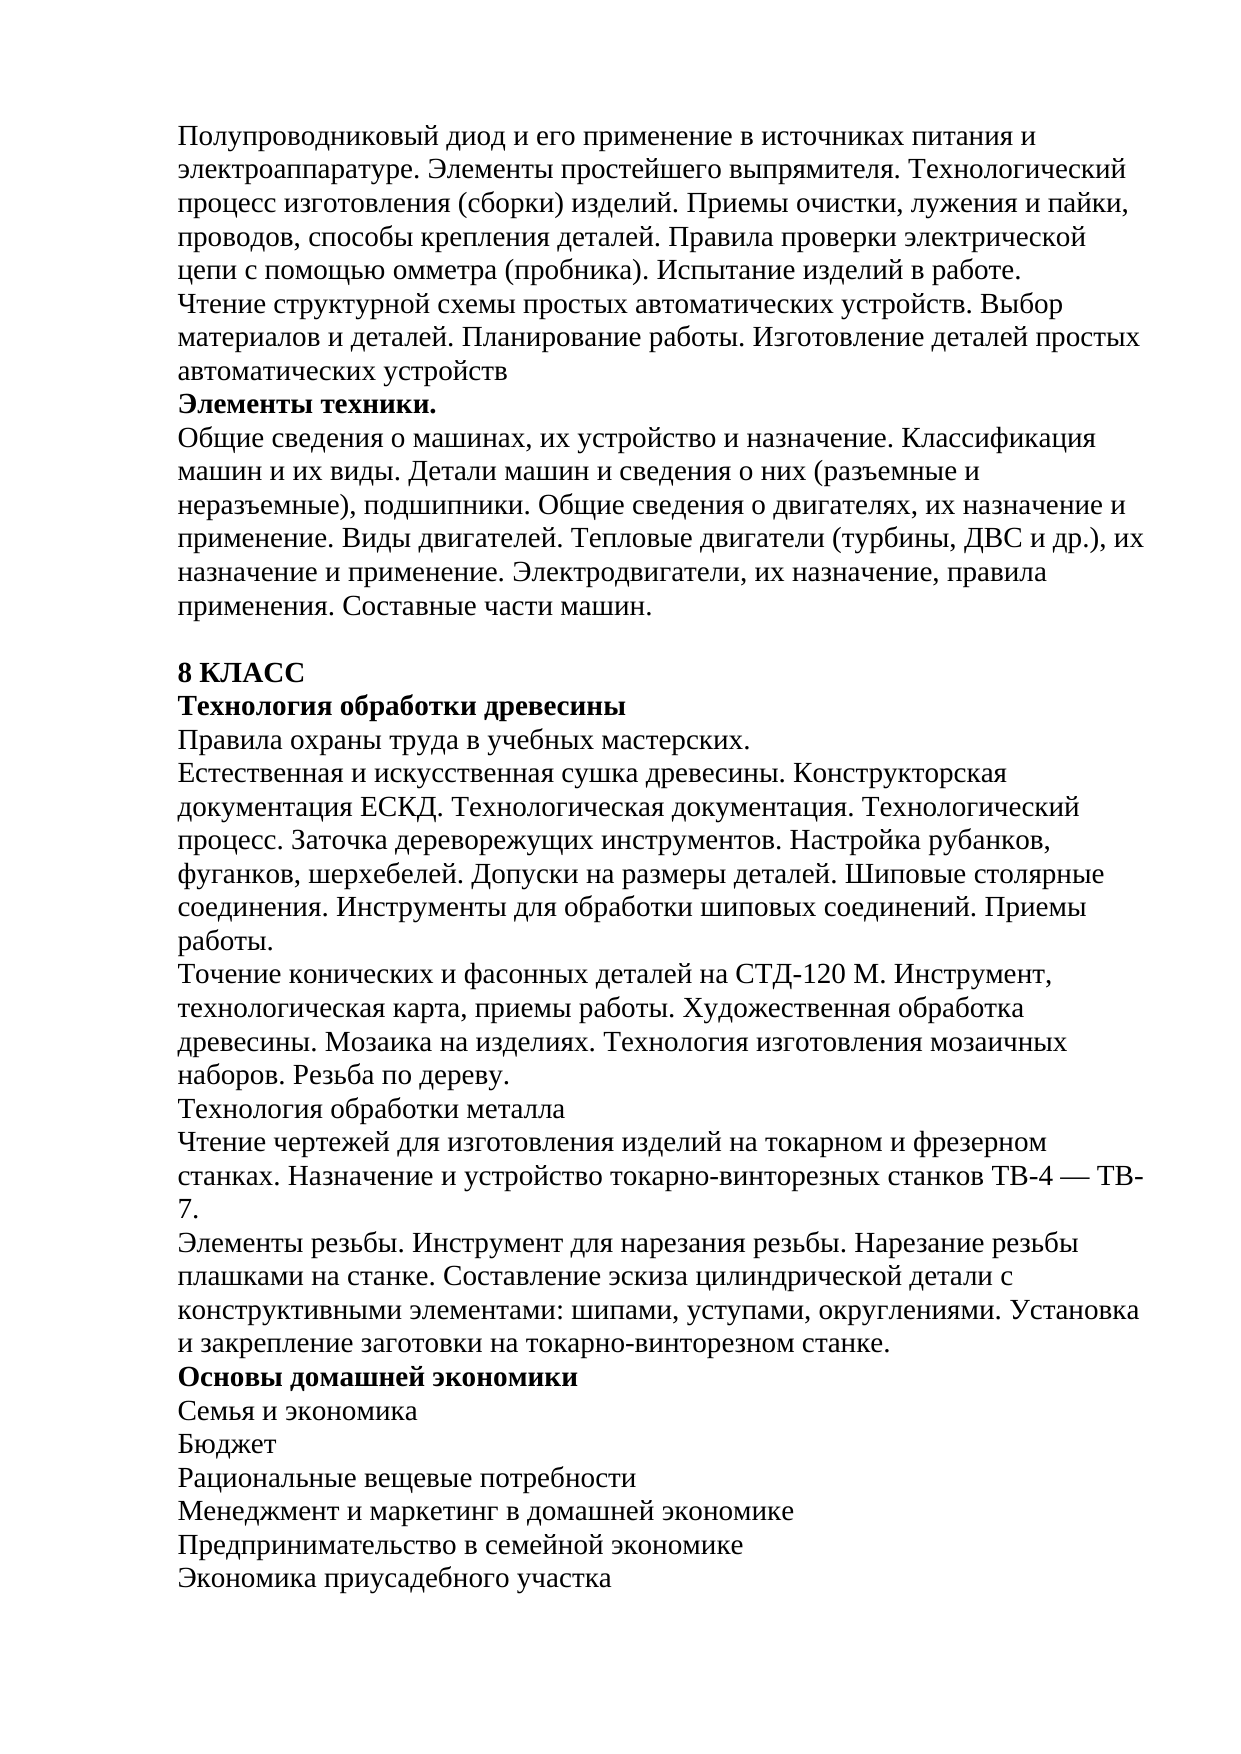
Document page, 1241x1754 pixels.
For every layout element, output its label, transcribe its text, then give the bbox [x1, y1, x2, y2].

text Предпринимательство в семейной экономике [177, 1527, 1152, 1560]
text Экономика приусадебного участка [177, 1560, 1152, 1594]
text Точение конических и фасонных деталей на СТД-120 М. Инструмент, технологическая карта, приемы работы. Художественная обработка древесины. Мозаика на изделиях. Технология изготовления мозаичных наборов. Резьба по дереву. [177, 957, 1152, 1091]
text Естественная и искусственная сушка древесины. Конструкторская документация ЕСКД. Технологическая документация. Технологический процесс. Заточка дереворежущих инструментов. Настройка рубанков, фуганков, шерхебелей. Допуски на размеры деталей. Шиповые столярные соединения. Инструменты для обработки шиповых соединений. Приемы работы. [177, 755, 1152, 957]
text Чтение чертежей для изготовления изделий на токарном и фрезерном станках. Назначение и устройство токарно-винторезных станков ТВ-4 — ТВ-7. [177, 1124, 1152, 1225]
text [177, 118, 1152, 286]
text Рациональные вещевые потребности [177, 1460, 1152, 1493]
text Правила охраны труда в учебных мастерских. [177, 722, 1152, 755]
text Технология обработки металла [177, 1091, 1152, 1124]
text Менеджмент и маркетинг в домашней экономике [177, 1493, 1152, 1527]
text Технология обработки древесины [177, 688, 1152, 722]
text Бюджет [177, 1426, 1152, 1460]
text Элементы техники. [177, 386, 1152, 420]
text Чтение структурной схемы простых автоматических устройств. Выбор материалов и деталей. Планирование работы. Изготовление деталей простых автоматических устройств [177, 286, 1152, 386]
text Основы домашней экономики [177, 1359, 1152, 1393]
text 8 КЛАСС [177, 655, 1152, 688]
text Общие сведения о машинах, их устройство и назначение. Классификация машин и их виды. Детали машин и сведения о них (разъемные и неразъемные), подшипники. Общие сведения о двигателях, их назначение и применение. Виды двигателей. Тепловые двигатели (турбины, ДВС и др.), их назначение и применение. Электродвигатели, их назначение, правила применения. Составные части машин. [177, 420, 1152, 621]
text Элементы резьбы. Инструмент для нарезания резьбы. Нарезание резьбы плашками на станке. Составление эскиза цилиндрической детали с конструктивными элементами: шипами, уступами, округлениями. Установка и закрепление заготовки на токарно-винторезном станке. [177, 1225, 1152, 1359]
text Семья и экономика [177, 1393, 1152, 1426]
